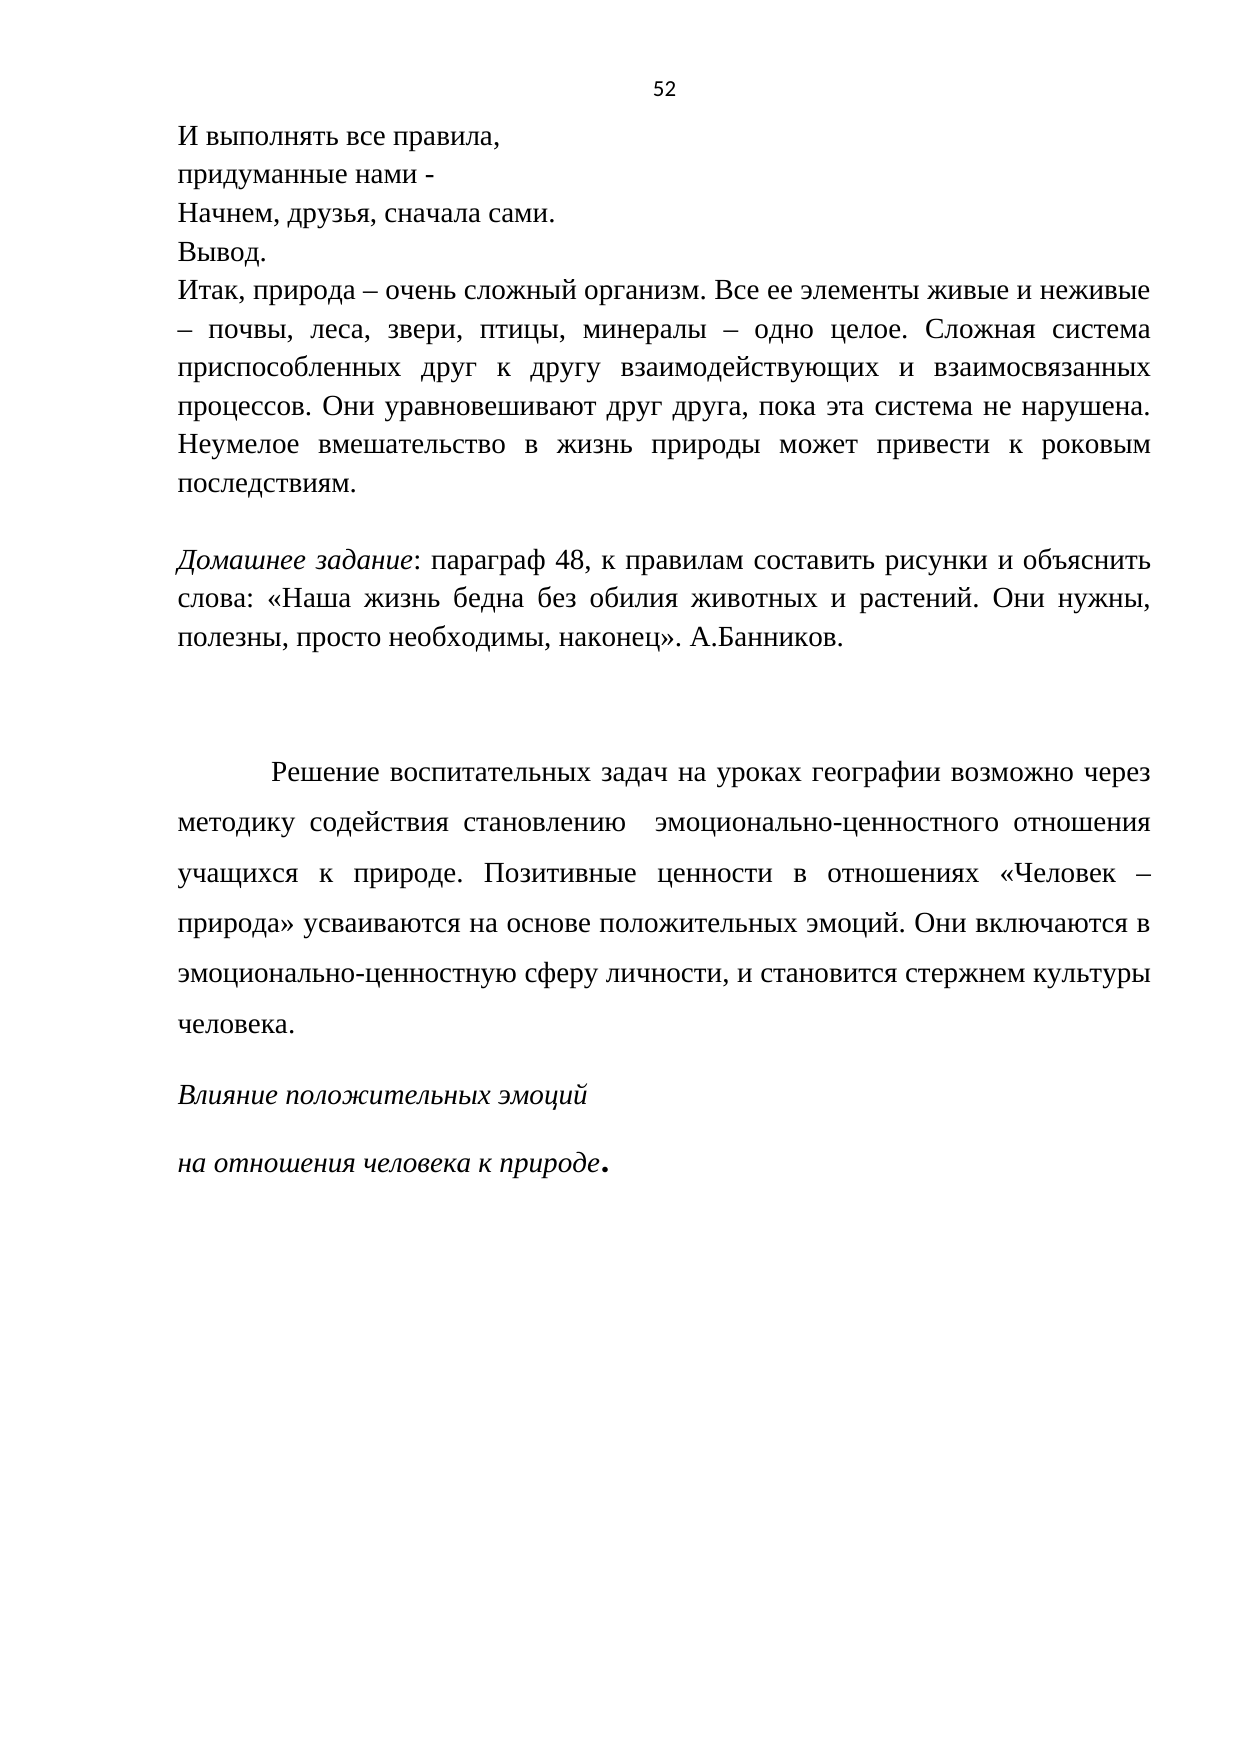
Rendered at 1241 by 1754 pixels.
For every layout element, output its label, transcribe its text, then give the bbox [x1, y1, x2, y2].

text Домашнее задание: параграф 48, к правилам составить рисунки и объяснить слова: «Наша жизнь бедна без обилия животных и растений. Они нужны, полезны, просто необходимы, наконец». А.Банников. [177, 542, 1152, 653]
text придуманные нами - [177, 157, 1152, 190]
text И выполнять все правила, [177, 118, 1152, 152]
text Начнем, друзья, сначала сами. [177, 195, 1152, 229]
text на отношения человека к природе. [177, 1136, 1152, 1182]
text Решение воспитательных задач на уроках географии возможно через методику содействия становлению эмоционально-ценностного отношения учащихся к природе. Позитивные ценности в отношениях «Человек – природа» усваиваются на основе положительных эмоций. Они включаются в эмоционально-ценностную сферу личности, и становится стержнем культуры человека. [177, 754, 1152, 1039]
text Вывод. [177, 234, 1152, 267]
text Итак, природа – очень сложный организм. Все ее элементы живые и неживые – почвы, леса, звери, птицы, минералы – одно целое. Сложная система приспособленных друг к другу взаимодействующих и взаимосвязанных процессов. Они уравновешивают друг друга, пока эта система не нарушена. Неумелое вмешательство в жизнь природы может привести к роковым последствиям. [177, 272, 1152, 498]
text Влияние положительных эмоций [177, 1077, 1152, 1111]
